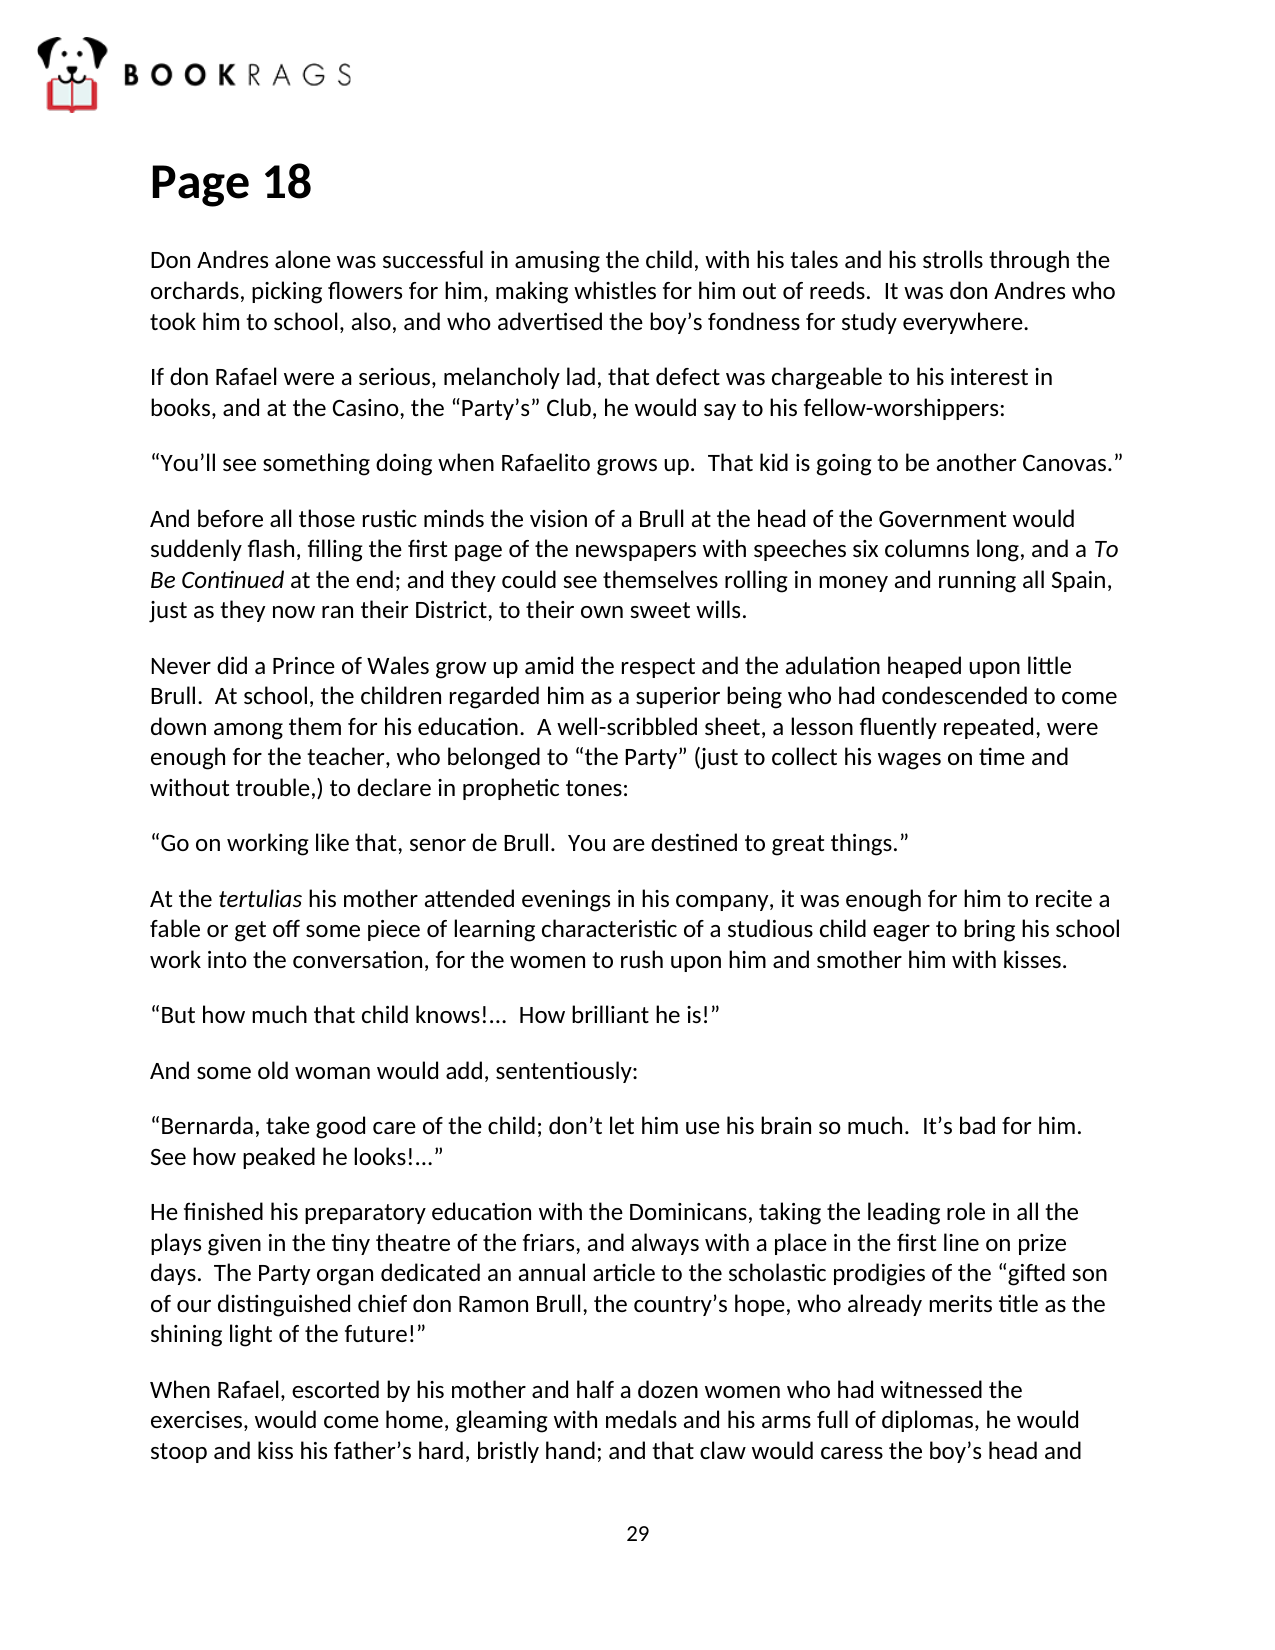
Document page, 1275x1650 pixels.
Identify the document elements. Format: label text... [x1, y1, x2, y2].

text And before all those rustic minds the vision of a Brull at the head of the Government would suddenly flash, filling the first page of the newspapers with speeches six columns long, and a To Be Continued at the end; and they could see themselves rolling in money and running all Spain, just as they now ran their District, to their own sweet wills. [150, 503, 1125, 625]
text He finished his preparatory education with the Dominicans, taking the leading role in all the plays given in the tiny theatre of the friars, and always with a place in the first line on prize days. The Party organ dedicated an annual article to the scholastic prodigies of the “gifted son of our distinguished chief don Ramon Brull, the country’s hope, who already merits title as the shining light of the future!” [150, 1197, 1125, 1349]
text At the tertulias his mother attended evenings in his company, it was enough for him to recite a fable or get off some piece of learning characteristic of a studious child eager to bring his school work into the conversation, for the women to rush upon him and smother him with kisses. [150, 883, 1125, 974]
text “Go on working like that, senor de Brull. You are destined to great things.” [150, 827, 1125, 858]
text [150, 1374, 1125, 1466]
picture [37, 37, 351, 113]
text And some old woman would add, sententiously: [150, 1055, 1125, 1086]
text Never did a Prince of Wales grow up amid the respect and the adulation heaped upon little Brull. At school, the children regarded him as a superior being who had condescended to come down among them for his education. A well-scribbled sheet, a lesson fluently repeated, were enough for the teacher, who belonged to “the Party” (just to collect his wages on time and without trouble,) to declare in prophetic tones: [150, 650, 1125, 802]
text “But how much that child knows!... How brilliant he is!” [150, 999, 1125, 1030]
text If don Rafael were a serious, melancholy lad, that defect was chargeable to his interest in books, and at the Casino, the “Party’s” Club, he would say to his fellow-worshippers: [150, 361, 1125, 422]
text “Bernarda, take good care of the child; don’t let him use his brain so much. It’s bad for him. See how peaked he looks!...” [150, 1111, 1125, 1172]
text “You’ll see something doing when Rafaelito grows up. That kid is going to be another Canovas.” [150, 447, 1125, 478]
text Page 18 [150, 150, 1125, 211]
text Don Andres alone was successful in amusing the child, with his tales and his strolls through the orchards, picking flowers for him, making whistles for him out of reeds. It was don Andres who took him to school, also, and who advertised the boy’s fondness for study everywhere. [150, 244, 1125, 336]
